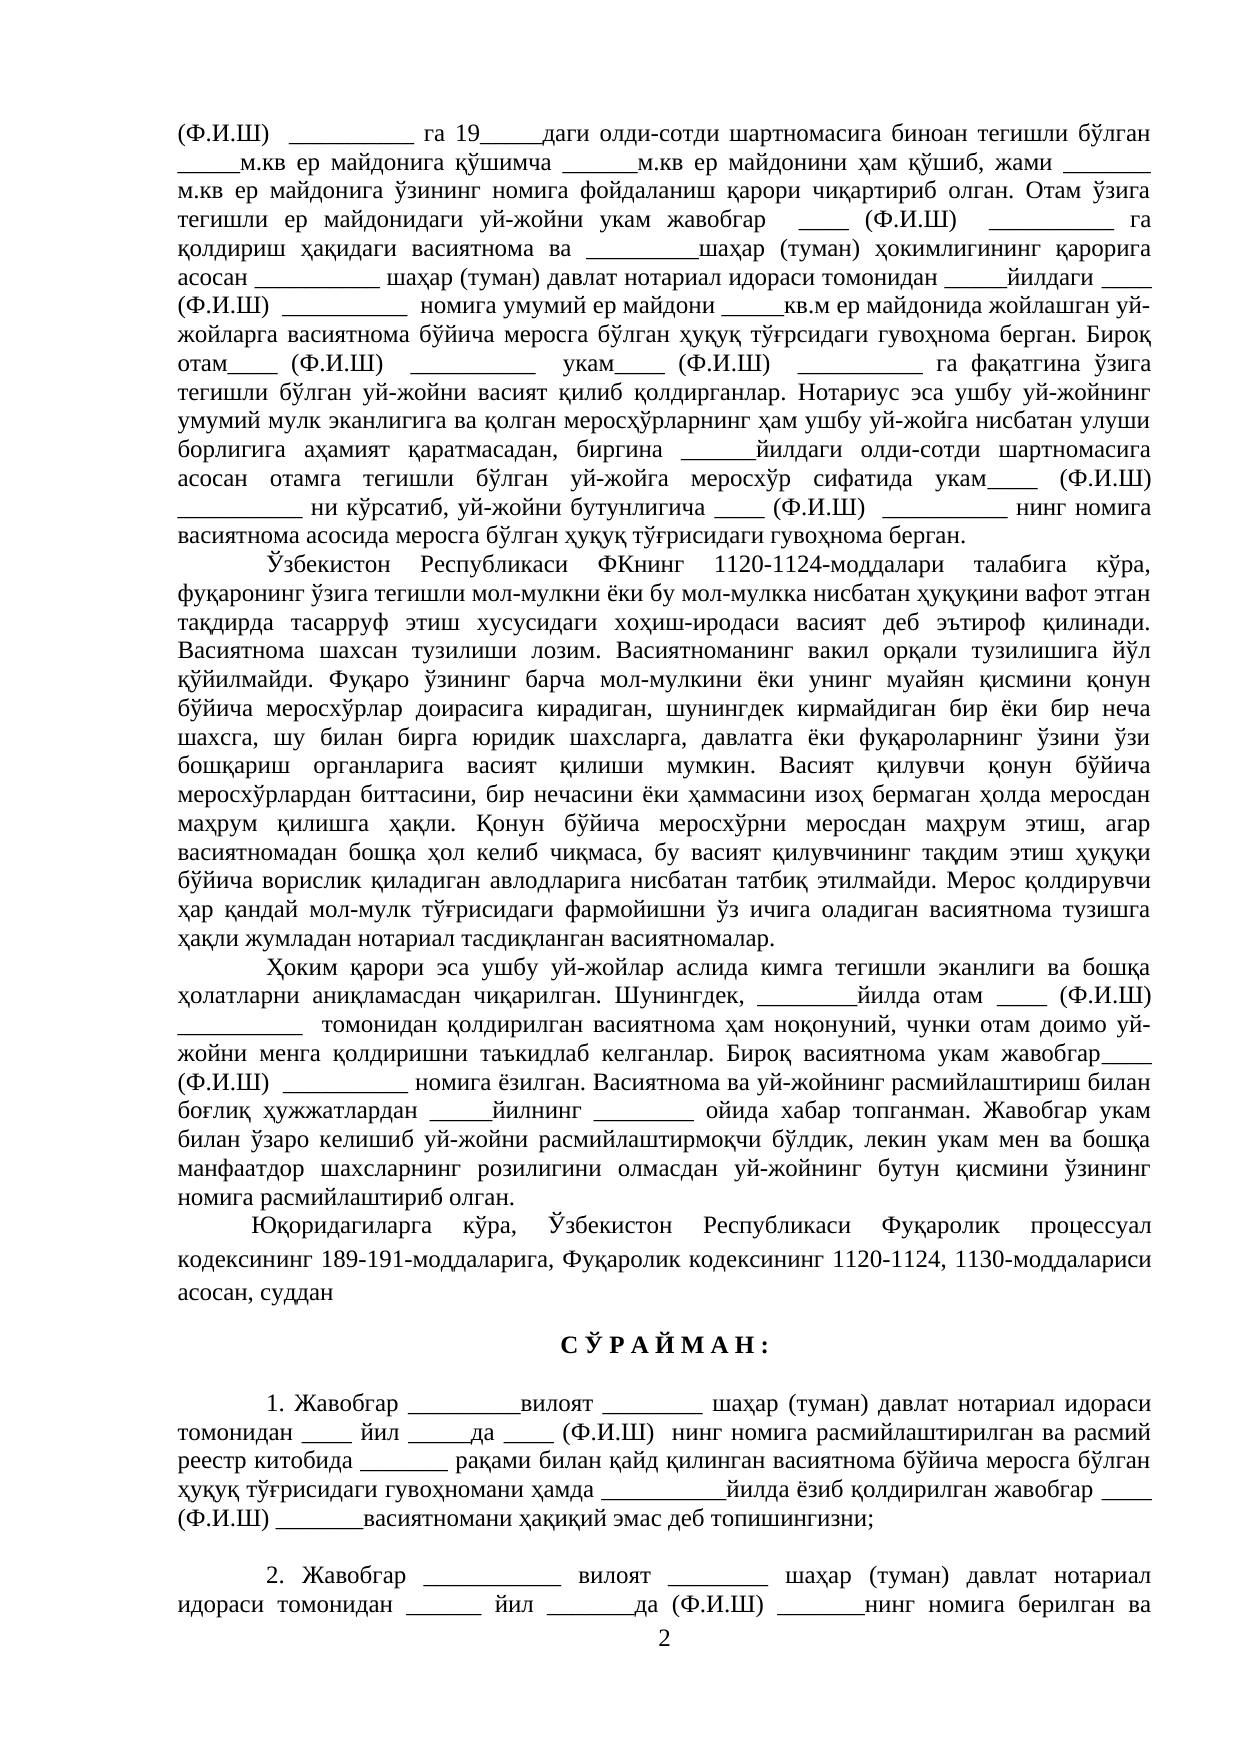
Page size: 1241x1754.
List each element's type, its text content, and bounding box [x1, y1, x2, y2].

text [177, 1561, 1152, 1618]
text С Ў Р А Й М А Н : [177, 1331, 1152, 1359]
text Ҳоким қарори эса ушбу уй-жойлар аслида кимга тегишли эканлиги ва бошқа ҳолатларни аниқламасдан чиқарилган. Шунингдек, ________йилда отам ____ (Ф.И.Ш) __________ томонидан қолдирилган васиятнома ҳам ноқонуний, чунки отам доимо уй-жойни менга қолдиришни таъкидлаб келганлар. Бироқ васиятнома укам жавобгар____ (Ф.И.Ш) __________ номига ёзилган. Васиятнома ва уй-жойнинг расмийлаштириш билан боғлиқ ҳужжатлардан _____йилнинг ________ ойида хабар топганман. Жавобгар укам билан ўзаро келишиб уй-жойни расмийлаштирмоқчи бўлдик, лекин укам мен ва бошқа манфаатдор шахсларнинг розилигини олмасдан уй-жойнинг бутун қисмини ўзининг номига расмийлаштириб олган. [177, 952, 1152, 1211]
text 1. Жавобгар _________вилоят ________ шаҳар (туман) давлат нотариал идораси томонидан ____ йил _____да ____ (Ф.И.Ш) нинг номига расмийлаштирилган ва расмий реестр китобида _______ рақами билан қайд қилинган васиятнома бўйича меросга бўлган ҳуқуқ тўғрисидаги гувоҳномани ҳамда __________йилда ёзиб қолдирилган жавобгар ____ (Ф.И.Ш) _______васиятномани ҳақиқий эмас деб топишингизни; [177, 1388, 1152, 1532]
text Юқоридагиларга кўра, Ўзбекистон Республикаси Фуқаролик процессуал кодексининг 189-191-моддаларига, Фуқаролик кодексининг 1120-1124, 1130-моддалариси асосан, суддан [177, 1211, 1152, 1305]
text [177, 118, 1152, 549]
text Ўзбекистон Республикаси ФКнинг 1120-1124-моддалари талабига кўра, фуқаронинг ўзига тегишли мол-мулкни ёки бу мол-мулкка нисбатан ҳуқуқини вафот этган тақдирда тасарруф этиш хусусидаги хоҳиш-иродаси васият деб эътироф қилинади. Васиятнома шахсан тузилиши лозим. Васиятноманинг вакил орқали тузилишига йўл қўйилмайди. Фуқаро ўзининг барча мол-мулкини ёки унинг муайян қисмини қонун бўйича меросхўрлар доирасига кирадиган, шунингдек кирмайдиган бир ёки бир неча шахсга, шу билан бирга юридик шахсларга, давлатга ёки фуқароларнинг ўзини ўзи бошқариш органларига васият қилиши мумкин. Васият қилувчи қонун бўйича меросхўрлардан биттасини, бир нечасини ёки ҳаммасини изоҳ бермаган ҳолда меросдан маҳрум қилишга ҳақли. Қонун бўйича меросхўрни меросдан маҳрум этиш, агар васиятномадан бошқа ҳол келиб чиқмаса, бу васият қилувчининг тақдим этиш ҳуқуқи бўйича ворислик қиладиган авлодларига нисбатан татбиқ этилмайди. Мерос қолдирувчи ҳар қандай мол-мулк тўғрисидаги фармойишни ўз ичига оладиган васиятнома тузишга ҳақли жумладан нотариал тасдиқланган васиятномалар. [177, 549, 1152, 952]
